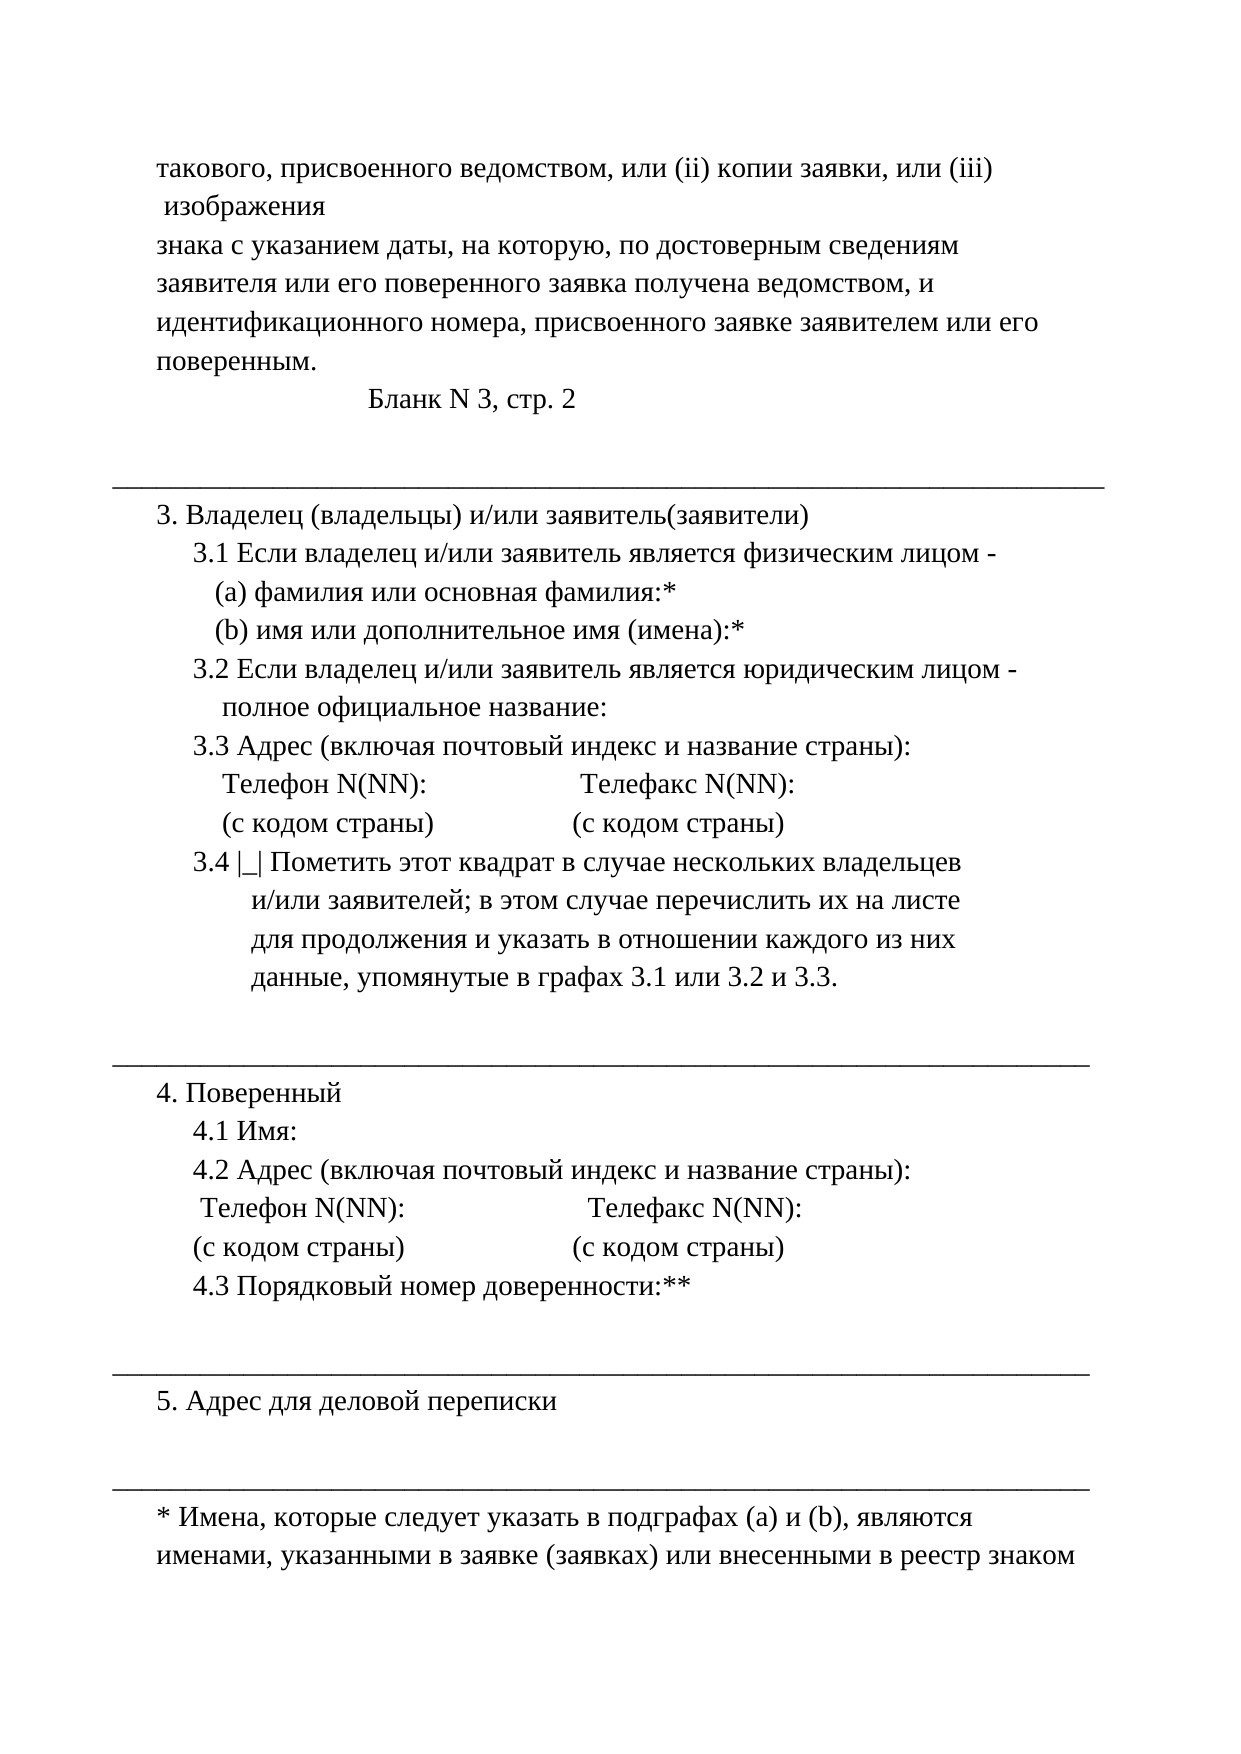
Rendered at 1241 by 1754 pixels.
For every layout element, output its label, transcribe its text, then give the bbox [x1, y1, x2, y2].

text Бланк N 3, стр. 2 [112, 381, 1128, 415]
text данные, упомянутые в графах 3.1 или 3.2 и 3.3. [112, 959, 1128, 993]
text ____________________________________________________________________ [112, 420, 1128, 492]
text 3.3 Адрес (включая почтовый индекс и название страны): [112, 728, 1128, 762]
text 4.2 Адрес (включая почтовый индекс и название страны): [112, 1152, 1128, 1186]
text (a) фамилия или основная фамилия:* [112, 574, 1128, 607]
text именами, указанными в заявке (заявках) или внесенными в реестр знаком [112, 1537, 1128, 1571]
text 4.1 Имя: [112, 1113, 1128, 1147]
text знака с указанием даты, на которую, по достоверным сведениям [112, 227, 1128, 261]
text 5. Адрес для деловой переписки [112, 1383, 1128, 1417]
text 4.3 Порядковый номер доверенности:** [112, 1268, 1128, 1301]
text полное официальное название: [112, 689, 1128, 723]
text 4. Поверенный [112, 1075, 1128, 1108]
text ___________________________________________________________________ [112, 1306, 1128, 1378]
text изображения [112, 188, 1128, 222]
text (b) имя или дополнительное имя (имена):* [112, 612, 1128, 646]
text Телефон N(NN): Телефакс N(NN): [112, 767, 1128, 800]
text ___________________________________________________________________ [112, 1422, 1128, 1494]
text для продолжения и указать в отношении каждого из них [112, 921, 1128, 954]
text 3.1 Если владелец и/или заявитель является физическим лицом - [112, 535, 1128, 569]
text ___________________________________________________________________ [112, 998, 1128, 1070]
text 3. Владелец (владельцы) и/или заявитель(заявители) [112, 497, 1128, 530]
text (с кодом страны) (с кодом страны) [112, 805, 1128, 839]
text 3.2 Если владелец и/или заявитель является юридическим лицом - [112, 651, 1128, 684]
text идентификационного номера, присвоенного заявке заявителем или его [112, 304, 1128, 338]
text (с кодом страны) (с кодом страны) [112, 1229, 1128, 1263]
text поверенным. [112, 343, 1128, 376]
text и/или заявителей; в этом случае перечислить их на листе [112, 882, 1128, 916]
text такового, присвоенного ведомством, или (ii) копии заявки, или (iii) [112, 150, 1128, 183]
text Телефон N(NN): Телефакс N(NN): [112, 1191, 1128, 1224]
text * Имена, которые следует указать в подграфах (а) и (b), являются [112, 1499, 1128, 1532]
text 3.4 |_| Пометить этот квадрат в случае нескольких владельцев [112, 844, 1128, 877]
text заявителя или его поверенного заявка получена ведомством, и [112, 266, 1128, 299]
